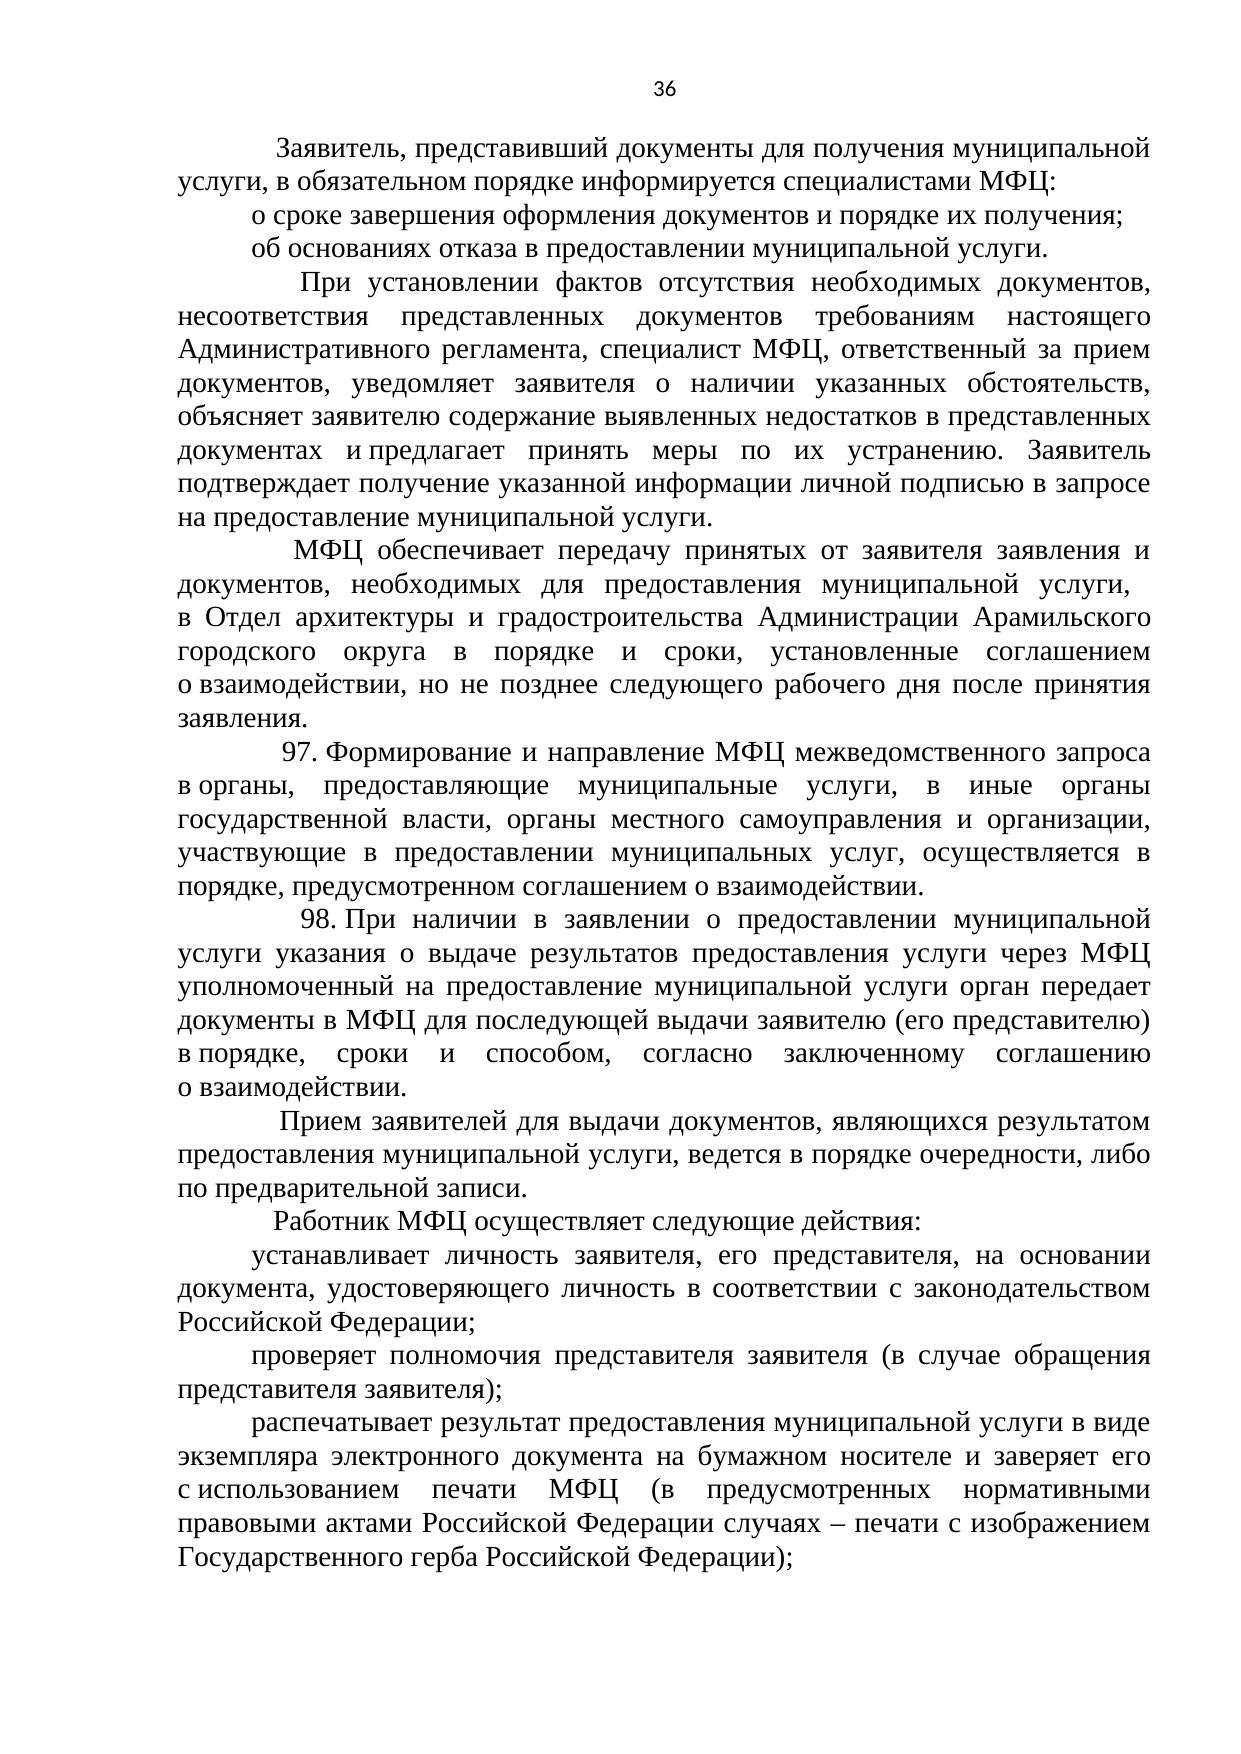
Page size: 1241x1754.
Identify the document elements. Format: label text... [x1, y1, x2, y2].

text об основаниях отказа в предоставлении муниципальной услуги. [177, 231, 1152, 264]
text распечатывает результат предоставления муниципальной услуги в виде экземпляра электронного документа на бумажном носителе и заверяет его с использованием печати МФЦ (в предусмотренных нормативными правовыми актами Российской Федерации случаях – печати с изображением Государственного герба Российской Федерации); [177, 1404, 1152, 1572]
text 97. Формирование и направление МФЦ межведомственного запроса в органы, предоставляющие муниципальные услуги, в иные органы государственной власти, органы местного самоуправления и организации, участвующие в предоставлении муниципальных услуг, осуществляется в порядке, предусмотренном соглашением о взаимодействии. [177, 734, 1152, 901]
text о сроке завершения оформления документов и порядке их получения; [177, 197, 1152, 231]
text Работник МФЦ осуществляет следующие действия: [177, 1203, 1152, 1237]
text 98. При наличии в заявлении о предоставлении муниципальной услуги указания о выдаче результатов предоставления услуги через МФЦ уполномоченный на предоставление муниципальной услуги орган передает документы в МФЦ для последующей выдачи заявителю (его представителю) в порядке, сроки и способом, согласно заключенному соглашению о взаимодействии. [177, 901, 1152, 1103]
text При установлении фактов отсутствия необходимых документов, несоответствия представленных документов требованиям настоящего Административного регламента, специалист МФЦ, ответственный за прием документов, уведомляет заявителя о наличии указанных обстоятельств, объясняет заявителю содержание выявленных недостатков в представленных документах и предлагает принять меры по их устранению. Заявитель подтверждает получение указанной информации личной подписью в запросе на предоставление муниципальной услуги. [177, 264, 1152, 532]
text проверяет полномочия представителя заявителя (в случае обращения представителя заявителя); [177, 1337, 1152, 1404]
text устанавливает личность заявителя, его представителя, на основании документа, удостоверяющего личность в соответствии с законодательством Российской Федерации; [177, 1237, 1152, 1337]
text МФЦ обеспечивает передачу принятых от заявителя заявления и документов, необходимых для предоставления муниципальной услуги, в Отдел архитектуры и градостроительства Администрации Арамильского городского округа в порядке и сроки, установленные соглашением о взаимодействии, но не позднее следующего рабочего дня после принятия заявления. [177, 532, 1152, 734]
text Заявитель, представивший документы для получения муниципальной услуги, в обязательном порядке информируется специалистами МФЦ: [177, 130, 1152, 197]
text Прием заявителей для выдачи документов, являющихся результатом предоставления муниципальной услуги, ведется в порядке очередности, либо по предварительной записи. [177, 1103, 1152, 1203]
